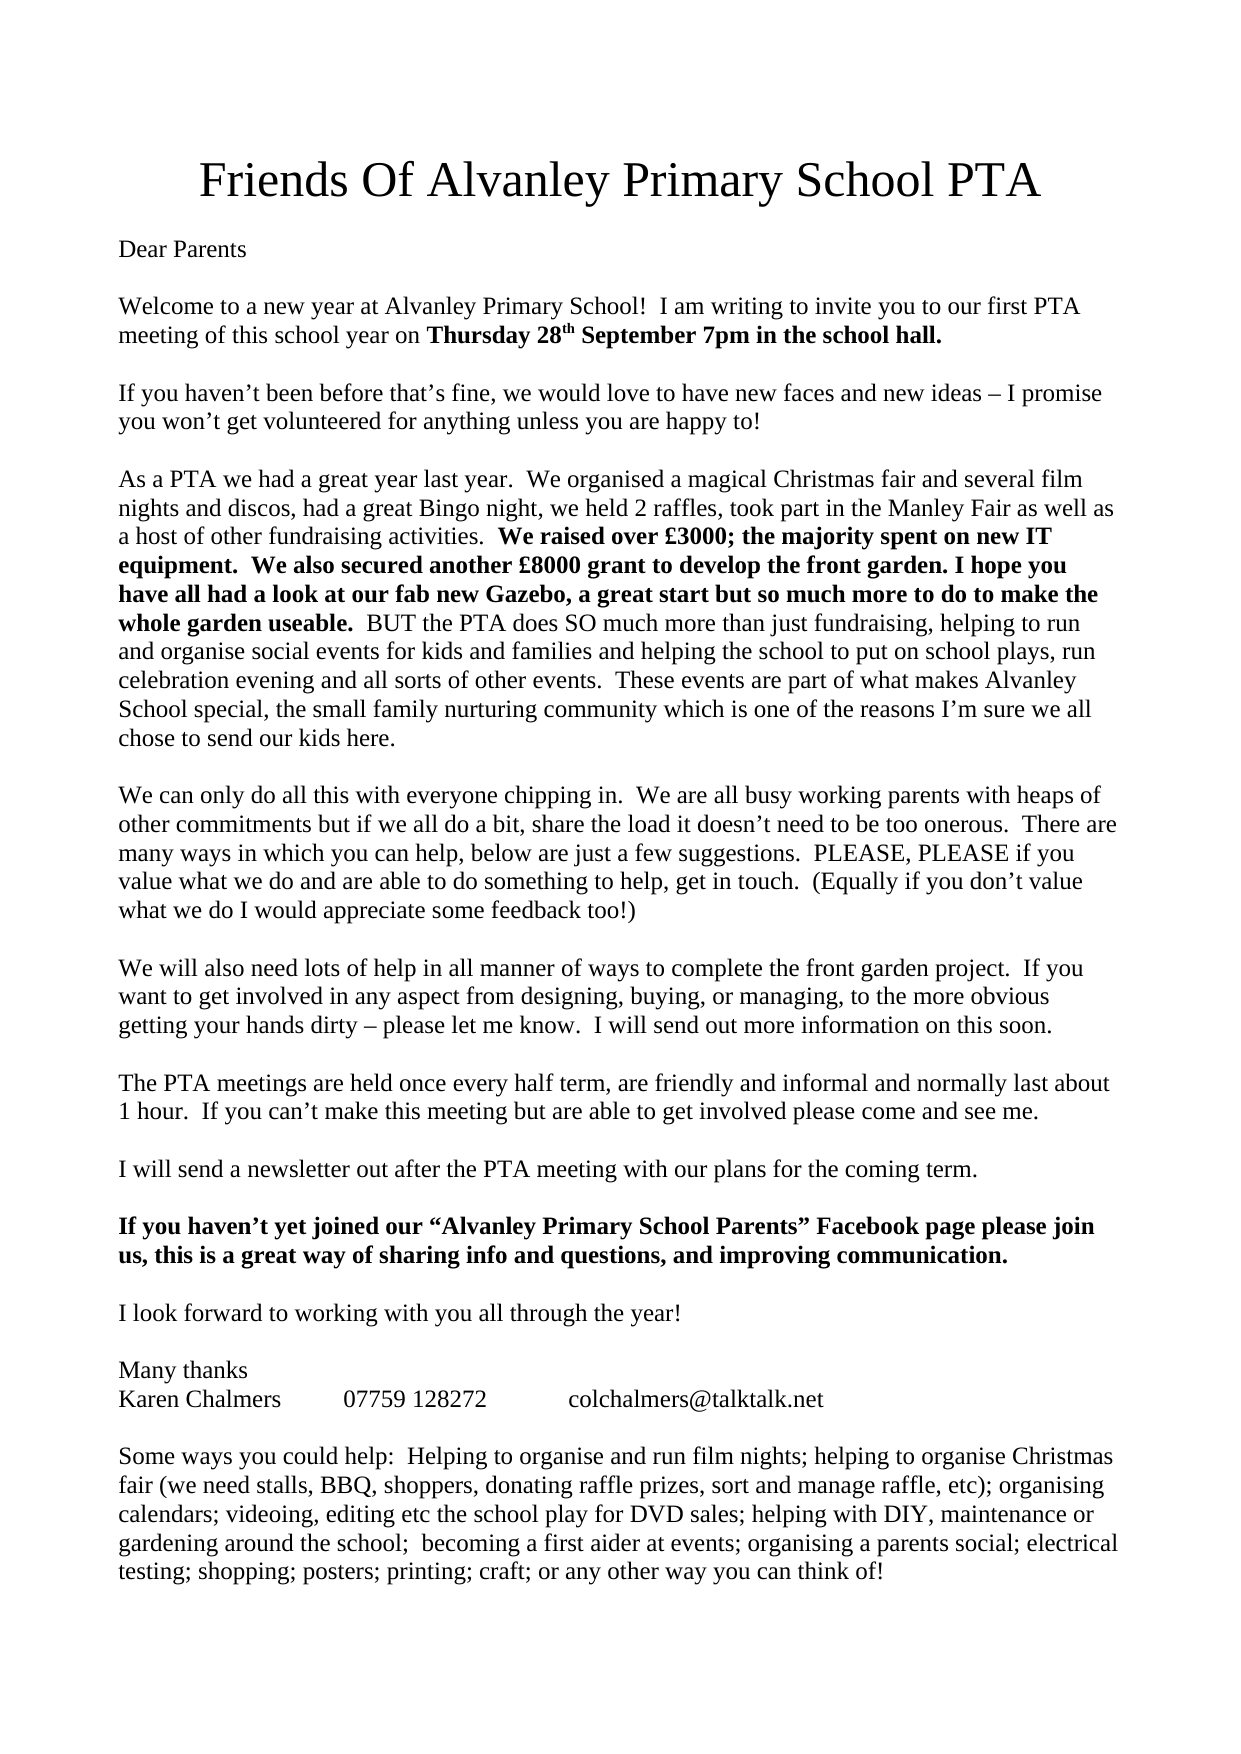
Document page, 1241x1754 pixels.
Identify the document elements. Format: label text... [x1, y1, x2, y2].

text Welcome to a new year at ! I am writing to invite you to our first PTA meeting of this school year on Thursday 28th September 7pm in the school hall. [118, 291, 1122, 349]
text Dear Parents [118, 234, 1122, 263]
text As a PTA we had a great year last year. We organised a magical Christmas fair and several film nights and discos, had a great Bingo night, we held 2 raffles, took part in the Manley Fair as well as a host of other fundraising activities. We raised over £3000; the majority spent on new IT equipment. We also secured another £8000 grant to develop the front garden. I hope you have all had a look at our fab new Gazebo, a great start but so much more to do to make the whole garden useable. BUT the PTA does SO much more than just fundraising, helping to run and organise social events for kids and families and helping the school to put on school plays, run celebration evening and all sorts of other events. These events are part of what makes special, the small family nurturing community which is one of the reasons I’m sure we all chose to send our kids here. [118, 464, 1122, 751]
text Some ways you could help: Helping to organise and run film nights; helping to organise Christmas fair (we need stalls, BBQ, shoppers, donating raffle prizes, sort and manage raffle, etc); organising calendars; videoing, editing etc the school play for DVD sales; helping with DIY, maintenance or gardening around the school; becoming a first aider at events; organising a parents social; electrical testing; shopping; posters; printing; craft; or any other way you can think of! [118, 1441, 1122, 1585]
text If you haven’t yet joined our “ Parents” Facebook page please join us, this is a great way of sharing info and questions, and improving communication. [118, 1211, 1122, 1269]
text I look forward to working with you all through the year! [118, 1298, 1122, 1326]
text I will send a newsletter out after the PTA meeting with our plans for the coming term. [118, 1154, 1122, 1183]
text We will also need lots of help in all manner of ways to complete the front garden project. If you want to get involved in any aspect from designing, buying, or managing, to the more obvious getting your hands dirty – please let me know. I will send out more information on this soon. [118, 953, 1122, 1039]
text We can only do all this with everyone chipping in. We are all busy working parents with heaps of other commitments but if we all do a bit, share the load it doesn’t need to be too onerous. There are many ways in which you can help, below are just a few suggestions. PLEASE, PLEASE if you value what we do and are able to do something to help, get in touch. (Equally if you don’t value what we do I would appreciate some feedback too!) [118, 780, 1122, 924]
text If you haven’t been before that’s fine, we would love to have new faces and new ideas – I promise you won’t get volunteered for anything unless you are happy to! [118, 378, 1122, 435]
text The PTA meetings are held once every half term, are friendly and informal and normally last about 1 hour. If you can’t make this meeting but are able to get involved please come and see me. [118, 1068, 1122, 1125]
text Karen Chalmers 07759 128272 colchalmers@talktalk.net [118, 1384, 1122, 1413]
text Friends Of Alvanley Primary School PTA [118, 150, 1122, 207]
text Many thanks [118, 1355, 1122, 1384]
